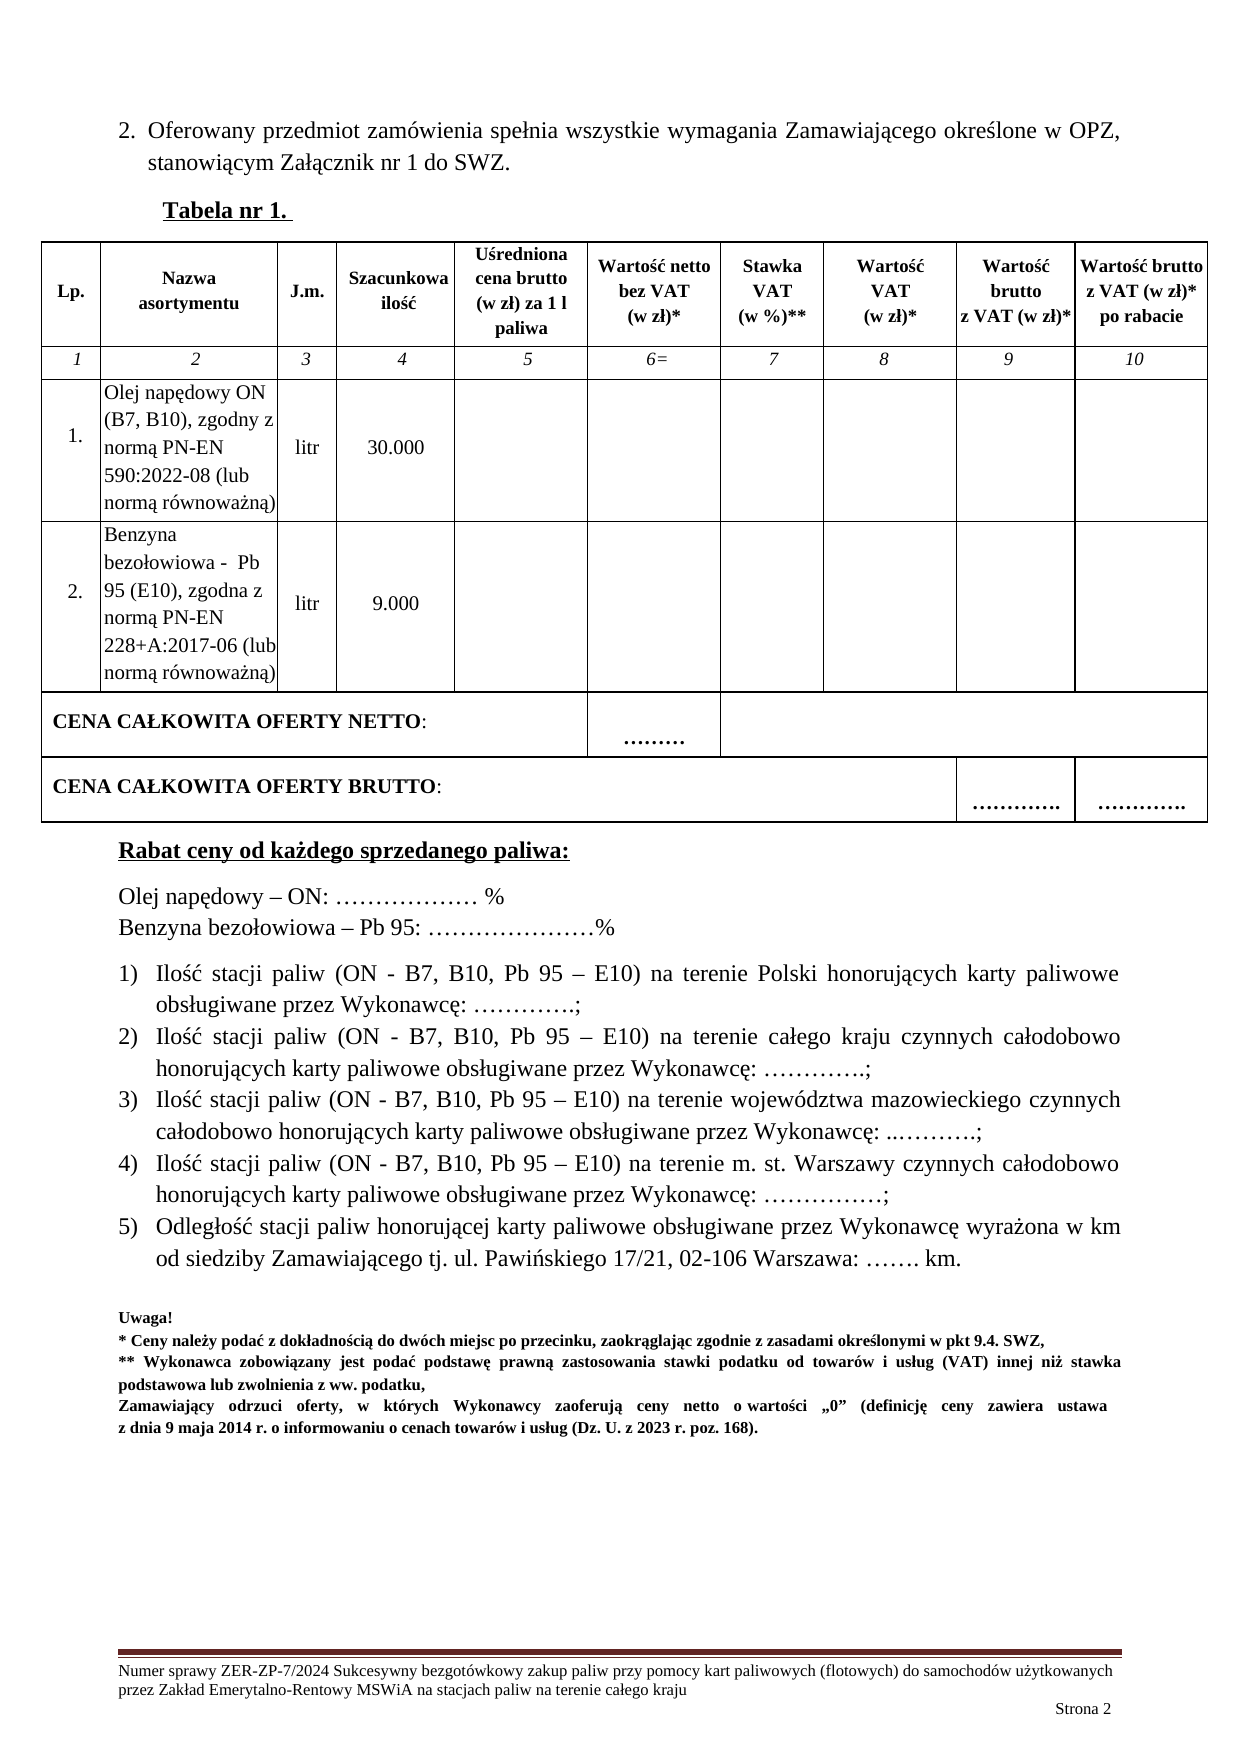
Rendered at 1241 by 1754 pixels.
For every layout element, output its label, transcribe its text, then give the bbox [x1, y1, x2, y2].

table_cell [42, 522, 100, 691]
text Benzyna bezołowiowa – Pb 95: …………………% [118, 913, 1122, 941]
text Rabat ceny od każdego sprzedanego paliwa: [118, 836, 1122, 864]
table_header Wartość brutto z VAT (w zł)* po rabacie [1076, 243, 1207, 346]
table_cell 9 [957, 347, 1074, 379]
table_header Wartość VAT (w zł)* [824, 243, 956, 346]
table_header Lp. [42, 243, 100, 346]
table_cell [957, 522, 1074, 691]
text Zamawiający odrzuci oferty, w których Wykonawcy zaoferują ceny netto o wartości „0” (definicję ceny zawiera ustawa z dnia 9 maja 2014 r. o informowaniu o cenach towarów i usług (Dz. U. z 2023 r. poz. 168). [118, 1396, 1122, 1437]
text Uwaga! [118, 1308, 1122, 1327]
table_cell [824, 380, 956, 521]
table_header Szacunkowa ilość [337, 243, 454, 346]
table_cell 8 [824, 347, 956, 379]
table_cell CENA CAŁKOWITA OFERTY BRUTTO: [42, 758, 956, 821]
table_cell [455, 380, 587, 521]
table_cell ……… [588, 693, 720, 756]
table_header Stawka VAT (w %)** [721, 243, 823, 346]
table_cell 3 [278, 347, 336, 379]
table_cell [1076, 380, 1207, 521]
table_cell [721, 693, 1207, 756]
table_header Uśredniona cena brutto (w zł) za 1 l paliwa [455, 243, 587, 346]
table_cell 1 [42, 347, 100, 379]
text Olej napędowy – ON: ……………… % [118, 882, 1122, 909]
table_header J.m. [278, 243, 336, 346]
table_cell 2 [101, 347, 277, 379]
table_cell litr [278, 522, 336, 691]
table_cell …………. [1076, 758, 1207, 821]
text * Ceny należy podać z dokładnością do dwóch miejsc po przecinku, zaokrąglając zgodnie z zasadami określonymi w pkt 9.4. SWZ, [118, 1330, 1122, 1349]
list Ilość stacji paliw (ON - B7, B10, Pb 95 – E10) na terenie województwa mazowieckiego czynnych całodobowo honorujących karty paliwowe obsługiwane przez Wykonawcę: ..……….; [118, 1085, 1122, 1145]
table_header Nazwa asortymentu [101, 243, 277, 346]
table_cell 5 [455, 347, 587, 379]
table_cell [824, 522, 956, 691]
table_cell 6= [588, 347, 720, 379]
table_cell Olej napędowy ON (B7, B10), zgodny z normą PN-EN 590:2022-08 (lub normą równoważną) [101, 380, 277, 521]
table_header Wartość netto bez VAT (w zł)* [588, 243, 720, 346]
table_cell Benzyna bezołowiowa - Pb 95 (E10), zgodna z normą PN-EN 228+A:2017-06 (lub normą równoważną) [101, 522, 277, 691]
list Odległość stacji paliw honorującej karty paliwowe obsługiwane przez Wykonawcę wyrażona w km od siedziby Zamawiającego tj. ul. Pawińskiego 17/21, 02-106 Warszawa: ……. km. [118, 1212, 1122, 1271]
table_cell litr [278, 380, 336, 521]
table_cell [588, 380, 720, 521]
table_cell 4 [337, 347, 454, 379]
table_cell [42, 380, 100, 521]
table_cell [721, 522, 823, 691]
table_header Wartość brutto z VAT (w zł)* [957, 243, 1074, 346]
text Tabela nr 1. [162, 196, 1122, 224]
table_cell [957, 380, 1074, 521]
table_cell [455, 522, 587, 691]
list Ilość stacji paliw (ON - B7, B10, Pb 95 – E10) na terenie całego kraju czynnych całodobowo honorujących karty paliwowe obsługiwane przez Wykonawcę: ………….; [118, 1022, 1122, 1081]
table_cell 9.000 [337, 522, 454, 691]
list Ilość stacji paliw (ON - B7, B10, Pb 95 – E10) na terenie Polski honorujących karty paliwowe obsługiwane przez Wykonawcę: ………….; [118, 959, 1122, 1018]
table_cell …………. [957, 758, 1074, 821]
table_cell CENA CAŁKOWITA OFERTY NETTO: [42, 693, 587, 756]
text ** Wykonawca zobowiązany jest podać podstawę prawną zastosowania stawki podatku od towarów i usług (VAT) innej niż stawka podstawowa lub zwolnienia z ww. podatku, [118, 1352, 1122, 1393]
table_cell 10 [1076, 347, 1207, 379]
table_cell [1076, 522, 1207, 691]
table_cell [721, 380, 823, 521]
list Ilość stacji paliw (ON - B7, B10, Pb 95 – E10) na terenie m. st. Warszawy czynnych całodobowo honorujących karty paliwowe obsługiwane przez Wykonawcę: ……………; [118, 1149, 1122, 1208]
table_cell 30.000 [337, 380, 454, 521]
table_cell 7 [721, 347, 823, 379]
table_cell [588, 522, 720, 691]
list Oferowany przedmiot zamówienia spełnia wszystkie wymagania Zamawiającego określone w OPZ, stanowiącym Załącznik nr 1 do SWZ. [118, 116, 1122, 176]
